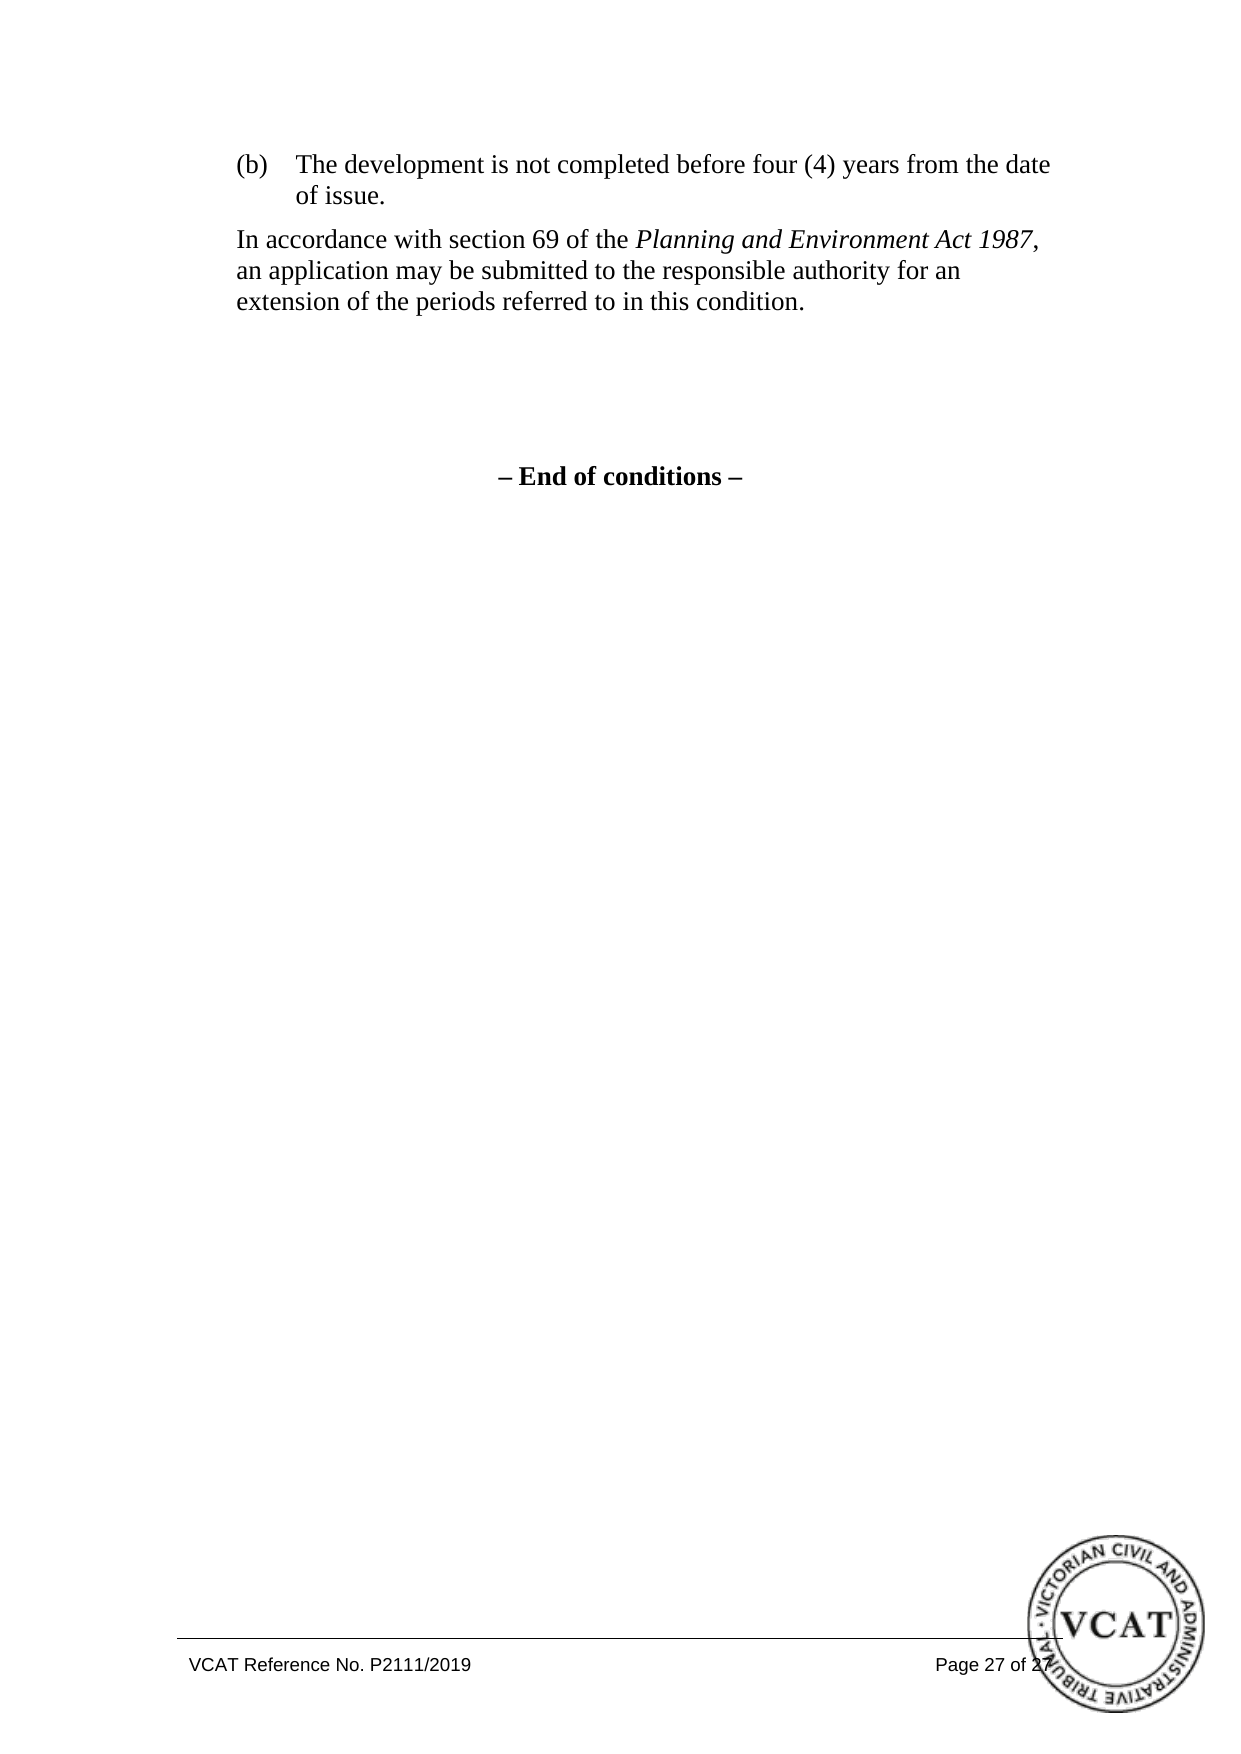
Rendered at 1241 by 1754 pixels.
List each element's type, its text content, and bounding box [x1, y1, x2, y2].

picture [1027, 1535, 1205, 1713]
list The development is not completed before four (4) years from the date of issue. [236, 148, 1063, 210]
list In accordance with section 69 of the Planning and Environment Act 1987, an application may be submitted to the responsible authority for an extension of the periods referred to in this condition. [236, 223, 1063, 316]
text – End of conditions – [177, 460, 1063, 491]
